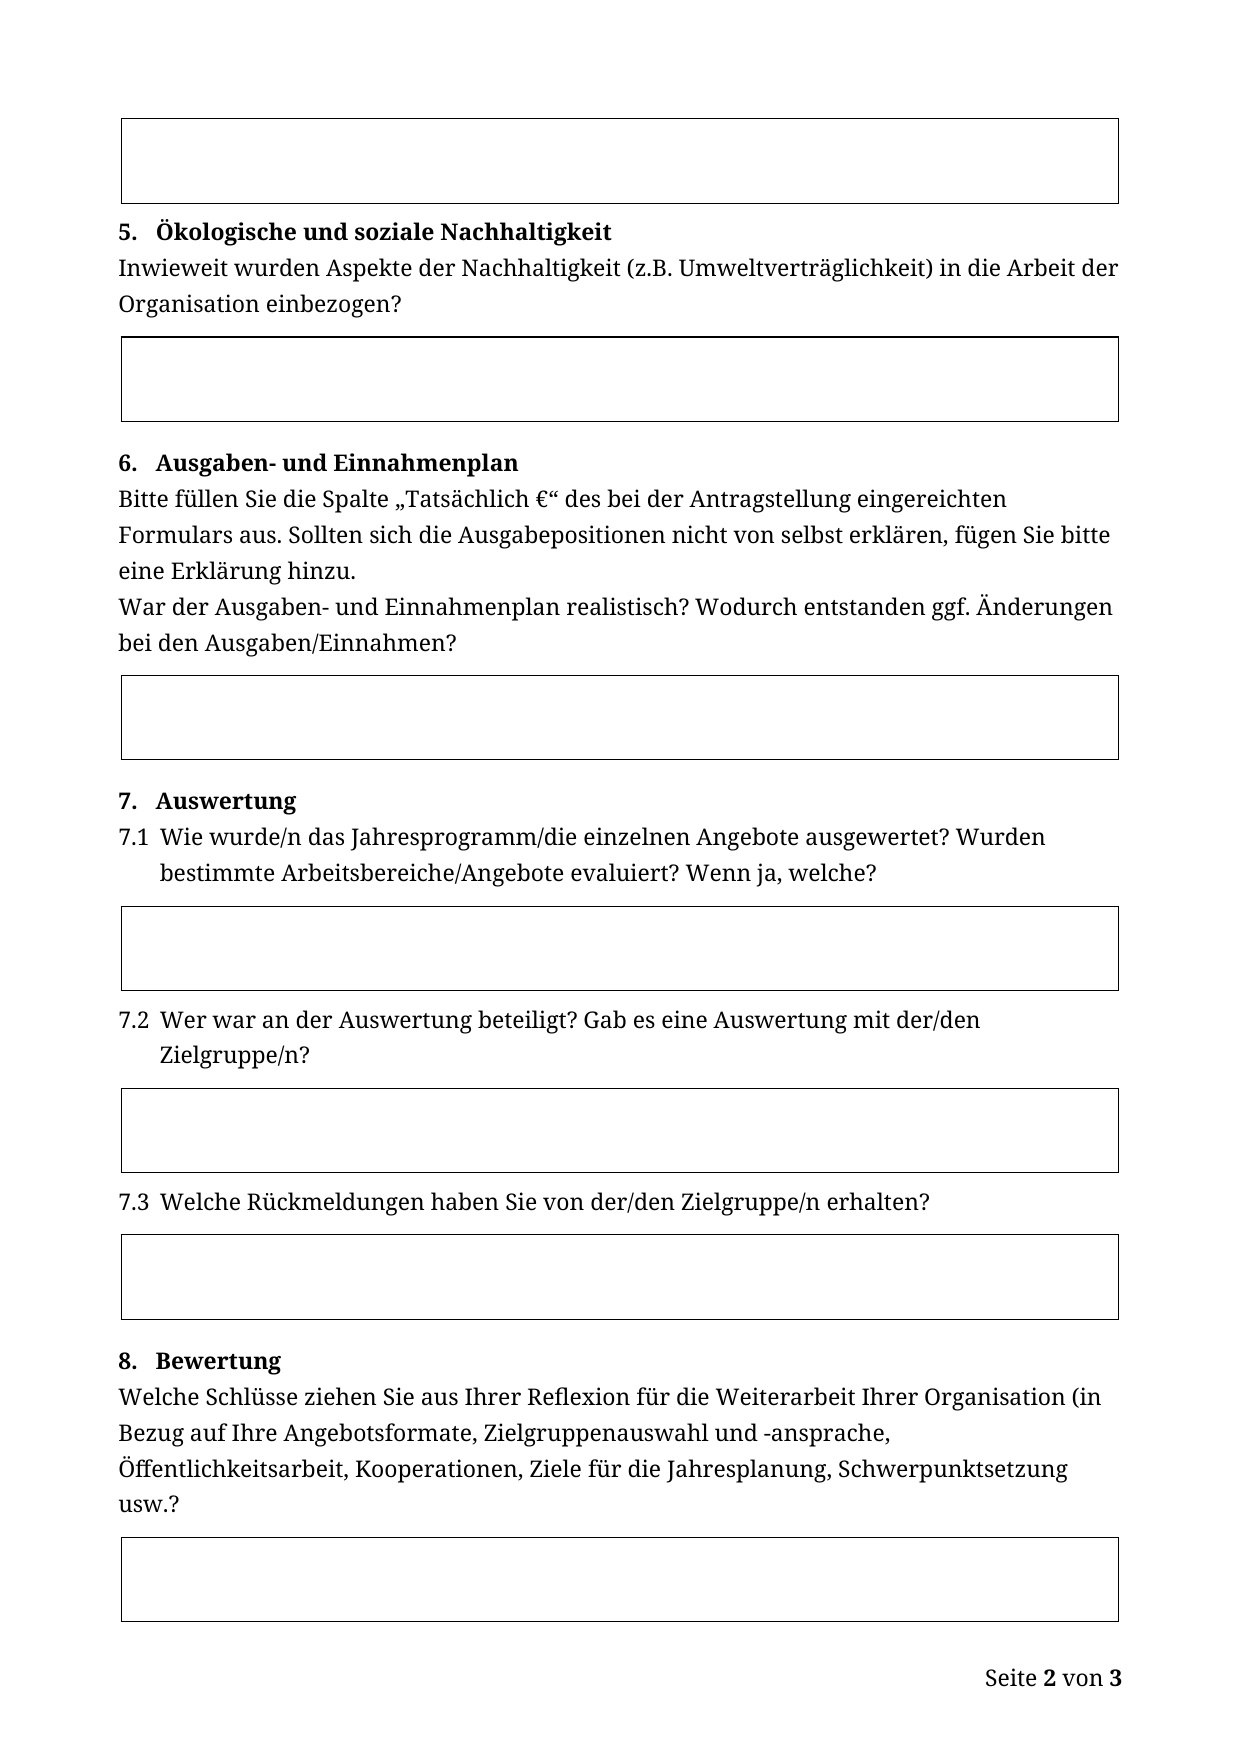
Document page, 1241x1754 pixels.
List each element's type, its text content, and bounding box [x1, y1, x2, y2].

table_header [122, 676, 1118, 759]
table_header [122, 1235, 1118, 1319]
table_header [122, 907, 1118, 990]
list Wie wurde/n das Jahresprogramm/die einzelnen Angebote ausgewertet? Wurden bestimmte Arbeitsbereiche/Angebote evaluiert? Wenn ja, welche? [118, 821, 1122, 888]
table_header [122, 1089, 1118, 1172]
list Ausgaben- und Einnahmenplan [118, 447, 1122, 478]
table_header [122, 1538, 1118, 1621]
list Inwieweit wurden Aspekte der Nachhaltigkeit (z.B. Umweltverträglichkeit) in die Arbeit der Organisation einbezogen? [118, 252, 1122, 319]
text Welche Schlüsse ziehen Sie aus Ihrer Reflexion für die Weiterarbeit Ihrer Organisation (in Bezug auf Ihre Angebotsformate, Zielgruppenauswahl und -ansprache, Öffentlichkeitsarbeit, Kooperationen, Ziele für die Jahresplanung, Schwerpunktsetzung usw.? [118, 1381, 1122, 1520]
table_header [122, 338, 1118, 421]
text War der Ausgaben- und Einnahmenplan realistisch? Wodurch entstanden ggf. Änderungen bei den Ausgaben/Einnahmen? [118, 591, 1122, 658]
text Bitte füllen Sie die Spalte „Tatsächlich €“ des bei der Antragstellung eingereichten Formulars aus. Sollten sich die Ausgabepositionen nicht von selbst erklären, fügen Sie bitte eine Erklärung hinzu. [118, 483, 1122, 586]
list Bewertung [118, 1345, 1122, 1376]
list Auswertung [118, 785, 1122, 817]
list Welche Rückmeldungen haben Sie von der/den Zielgruppe/n erhalten? [118, 1186, 1122, 1217]
list Ökologische und soziale Nachhaltigkeit [118, 216, 1122, 247]
table_header [122, 119, 1118, 202]
list Wer war an der Auswertung beteiligt? Gab es eine Auswertung mit der/den Zielgruppe/n? [118, 1003, 1122, 1071]
